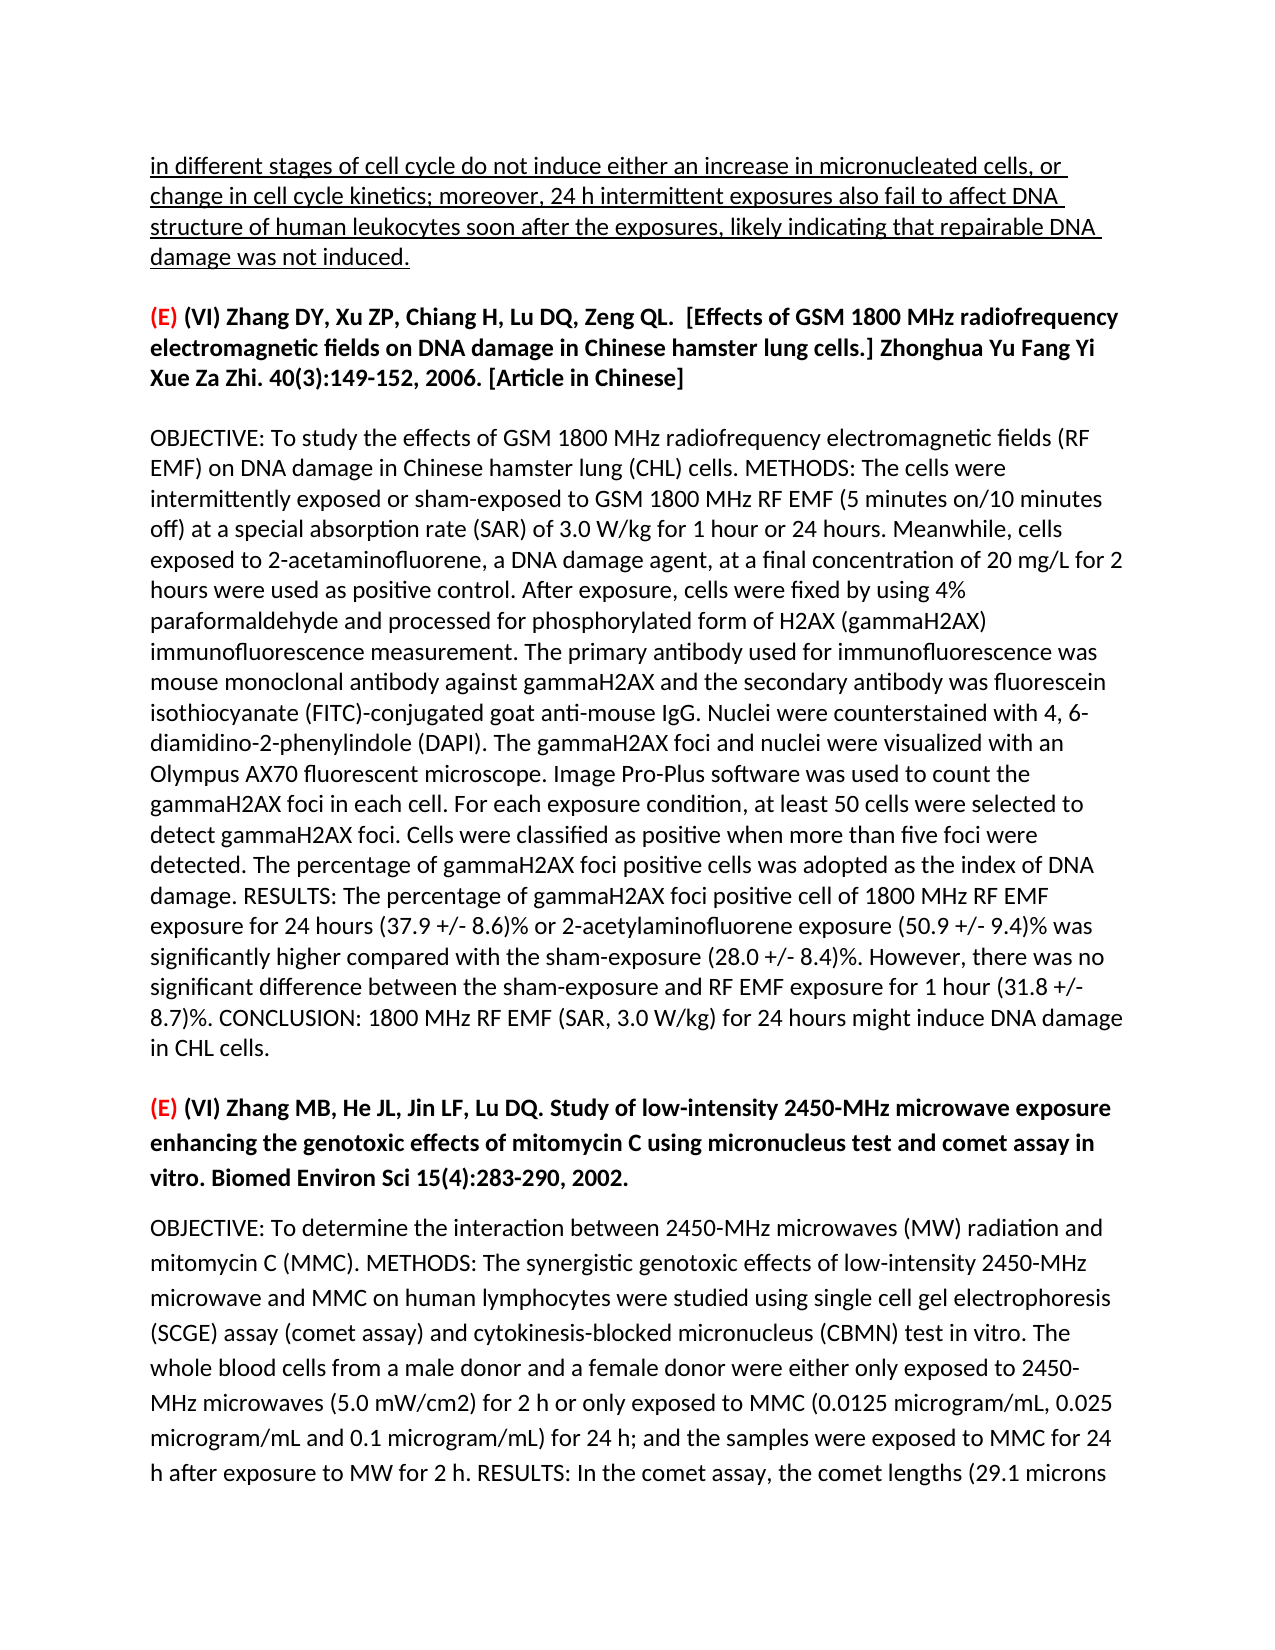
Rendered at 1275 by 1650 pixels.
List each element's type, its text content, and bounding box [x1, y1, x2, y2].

text OBJECTIVE: To study the effects of GSM 1800 MHz radiofrequency electromagnetic fields (RF EMF) on DNA damage in Chinese hamster lung (CHL) cells. METHODS: The cells were intermittently exposed or sham-exposed to GSM 1800 MHz RF EMF (5 minutes on/10 minutes off) at a special absorption rate (SAR) of 3.0 W/kg for 1 hour or 24 hours. Meanwhile, cells exposed to 2-acetaminofluorene, a DNA damage agent, at a final concentration of 20 mg/L for 2 hours were used as positive control. After exposure, cells were fixed by using 4% paraformaldehyde and processed for phosphorylated form of H2AX (gammaH2AX) immunofluorescence measurement. The primary antibody used for immunofluorescence was mouse monoclonal antibody against gammaH2AX and the secondary antibody was fluorescein isothiocyanate (FITC)-conjugated goat anti-mouse IgG. Nuclei were counterstained with 4, 6-diamidino-2-phenylindole (DAPI). The gammaH2AX foci and nuclei were visualized with an Olympus AX70 fluorescent microscope. Image Pro-Plus software was used to count the gammaH2AX foci in each cell. For each exposure condition, at least 50 cells were selected to detect gammaH2AX foci. Cells were classified as positive when more than five foci were detected. The percentage of gammaH2AX foci positive cells was adopted as the index of DNA damage. RESULTS: The percentage of gammaH2AX foci positive cell of 1800 MHz RF EMF exposure for 24 hours (37.9 +/- 8.6)% or 2-acetylaminofluorene exposure (50.9 +/- 9.4)% was significantly higher compared with the sham-exposure (28.0 +/- 8.4)%. However, there was no significant difference between the sham-exposure and RF EMF exposure for 1 hour (31.8 +/- 8.7)%. CONCLUSION: 1800 MHz RF EMF (SAR, 3.0 W/kg) for 24 hours might induce DNA damage in CHL cells. [150, 422, 1125, 1063]
text (E) (VI) Zhang DY, Xu ZP, Chiang H, Lu DQ, Zeng QL. [Effects of GSM 1800 MHz radiofrequency electromagnetic fields on DNA damage in Chinese hamster lung cells.] Zhonghua Yu Fang Yi Xue Za Zhi. 40(3):149-152, 2006. [Article in Chinese] [150, 301, 1125, 393]
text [150, 1212, 1125, 1488]
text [150, 150, 1125, 272]
text (E) (VI) Zhang MB, He JL, Jin LF, Lu DQ. Study of low-intensity 2450-MHz microwave exposure enhancing the genotoxic effects of mitomycin C using micronucleus test and comet assay in vitro. Biomed Environ Sci 15(4):283-290, 2002. [150, 1092, 1125, 1193]
